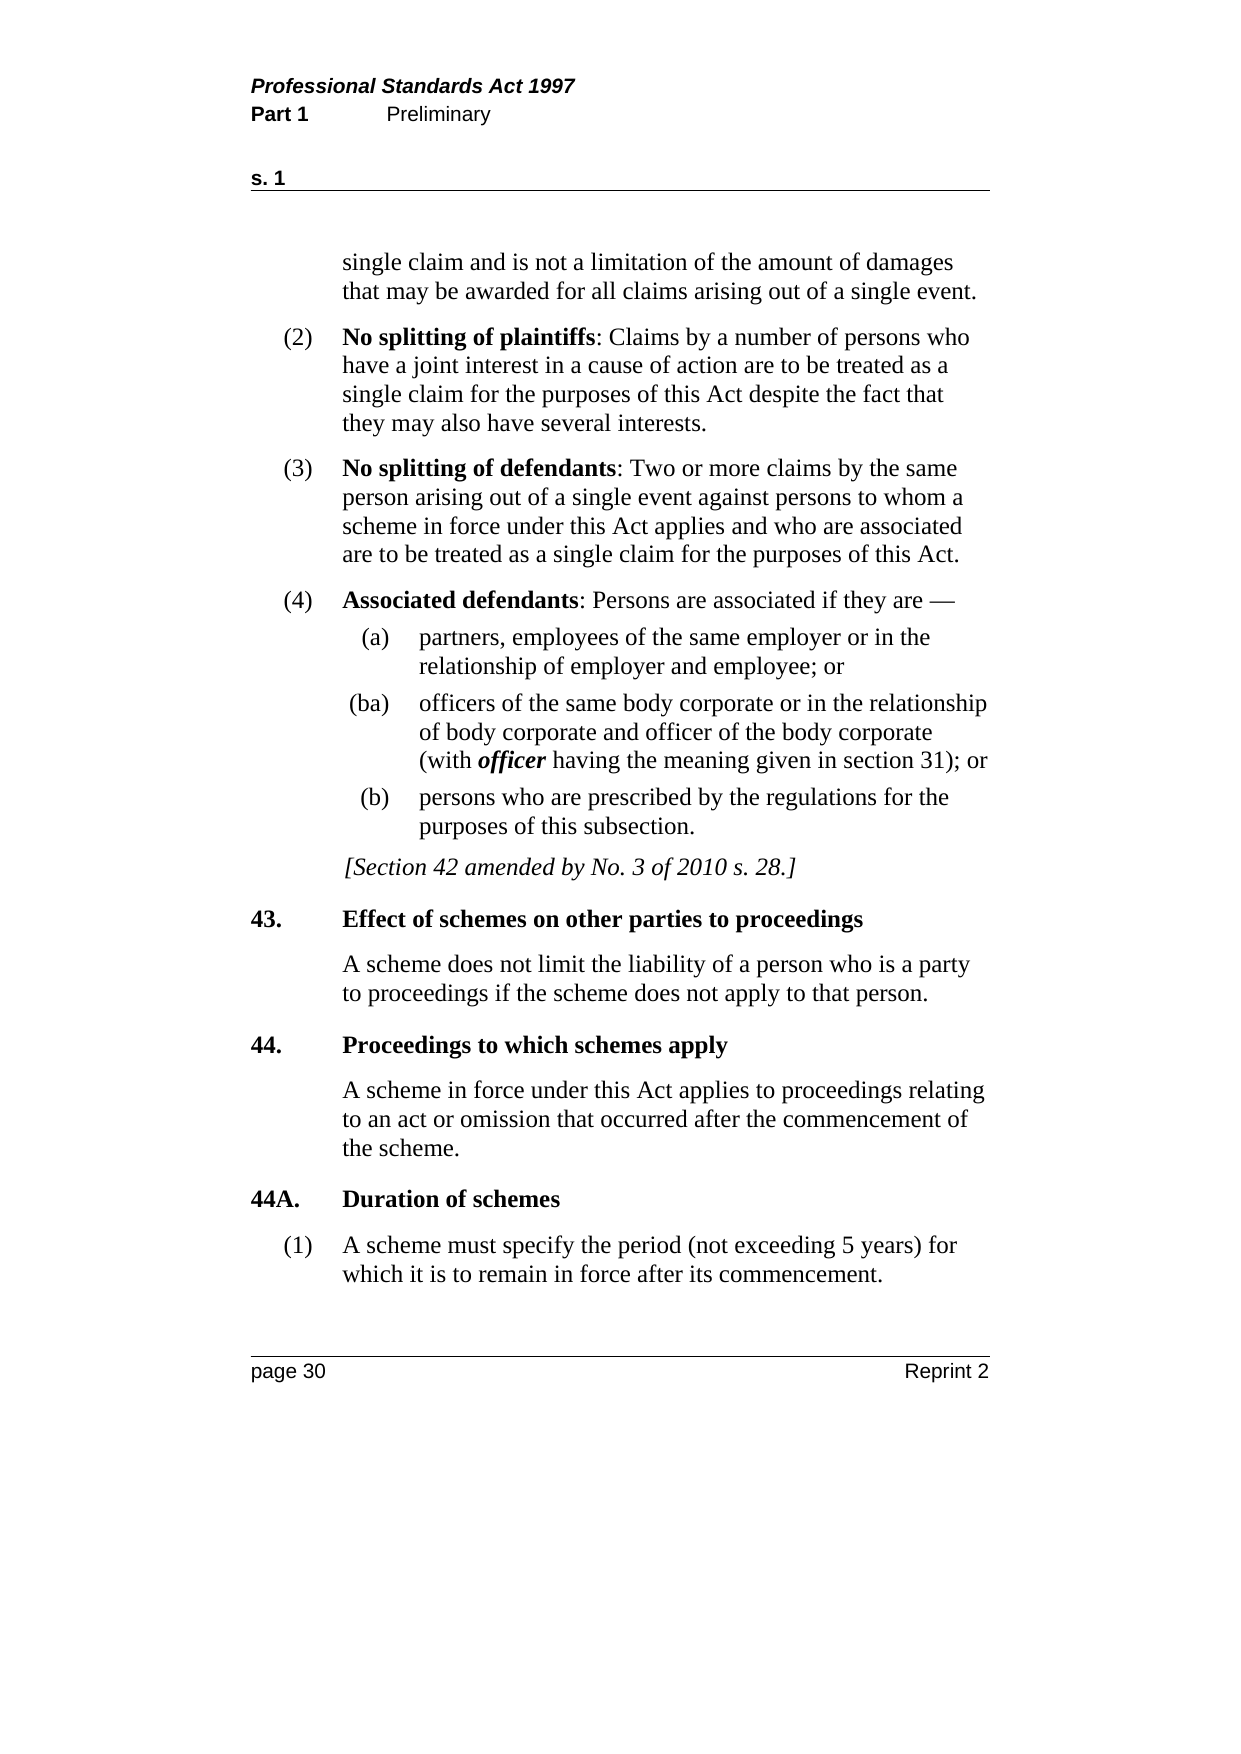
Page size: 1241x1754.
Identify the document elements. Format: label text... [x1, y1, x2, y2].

subtitle 44A. Duration of schemes [251, 1184, 990, 1213]
text (ba) officers of the same body corporate or in the relationship of body corporate and officer of the body corporate (with officer having the meaning given in section 31); or [251, 688, 990, 774]
text A scheme does not limit the liability of a person who is a party to proceedings if the scheme does not apply to that person. [251, 949, 990, 1007]
text (4) Associated defendants: Persons are associated if they are — [251, 585, 990, 614]
text (a) partners, employees of the same employer or in the relationship of employer and employee; or [251, 622, 990, 679]
text A scheme in force under this Act applies to proceedings relating to an act or omission that occurred after the commencement of the scheme. [251, 1075, 990, 1162]
text [Section 42 amended by No. 3 of 2010 s. 28.] [251, 852, 990, 881]
subtitle 43. Effect of schemes on other parties to proceedings [251, 904, 990, 933]
text (3) No splitting of defendants: Two or more claims by the same person arising out of a single event against persons to whom a scheme in force under this Act applies and who are associated are to be treated as a single claim for the purposes of this Act. [251, 453, 990, 568]
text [251, 247, 990, 305]
text (b) persons who are prescribed by the regulations for the purposes of this subsection. [251, 782, 990, 840]
text (2) No splitting of plaintiffs: Claims by a number of persons who have a joint interest in a cause of action are to be treated as a single claim for the purposes of this Act despite the fact that they may also have several interests. [251, 322, 990, 437]
subtitle 44. Proceedings to which schemes apply [251, 1030, 990, 1059]
text (1) A scheme must specify the period (not exceeding 5 years) for which it is to remain in force after its commencement. [251, 1230, 990, 1287]
